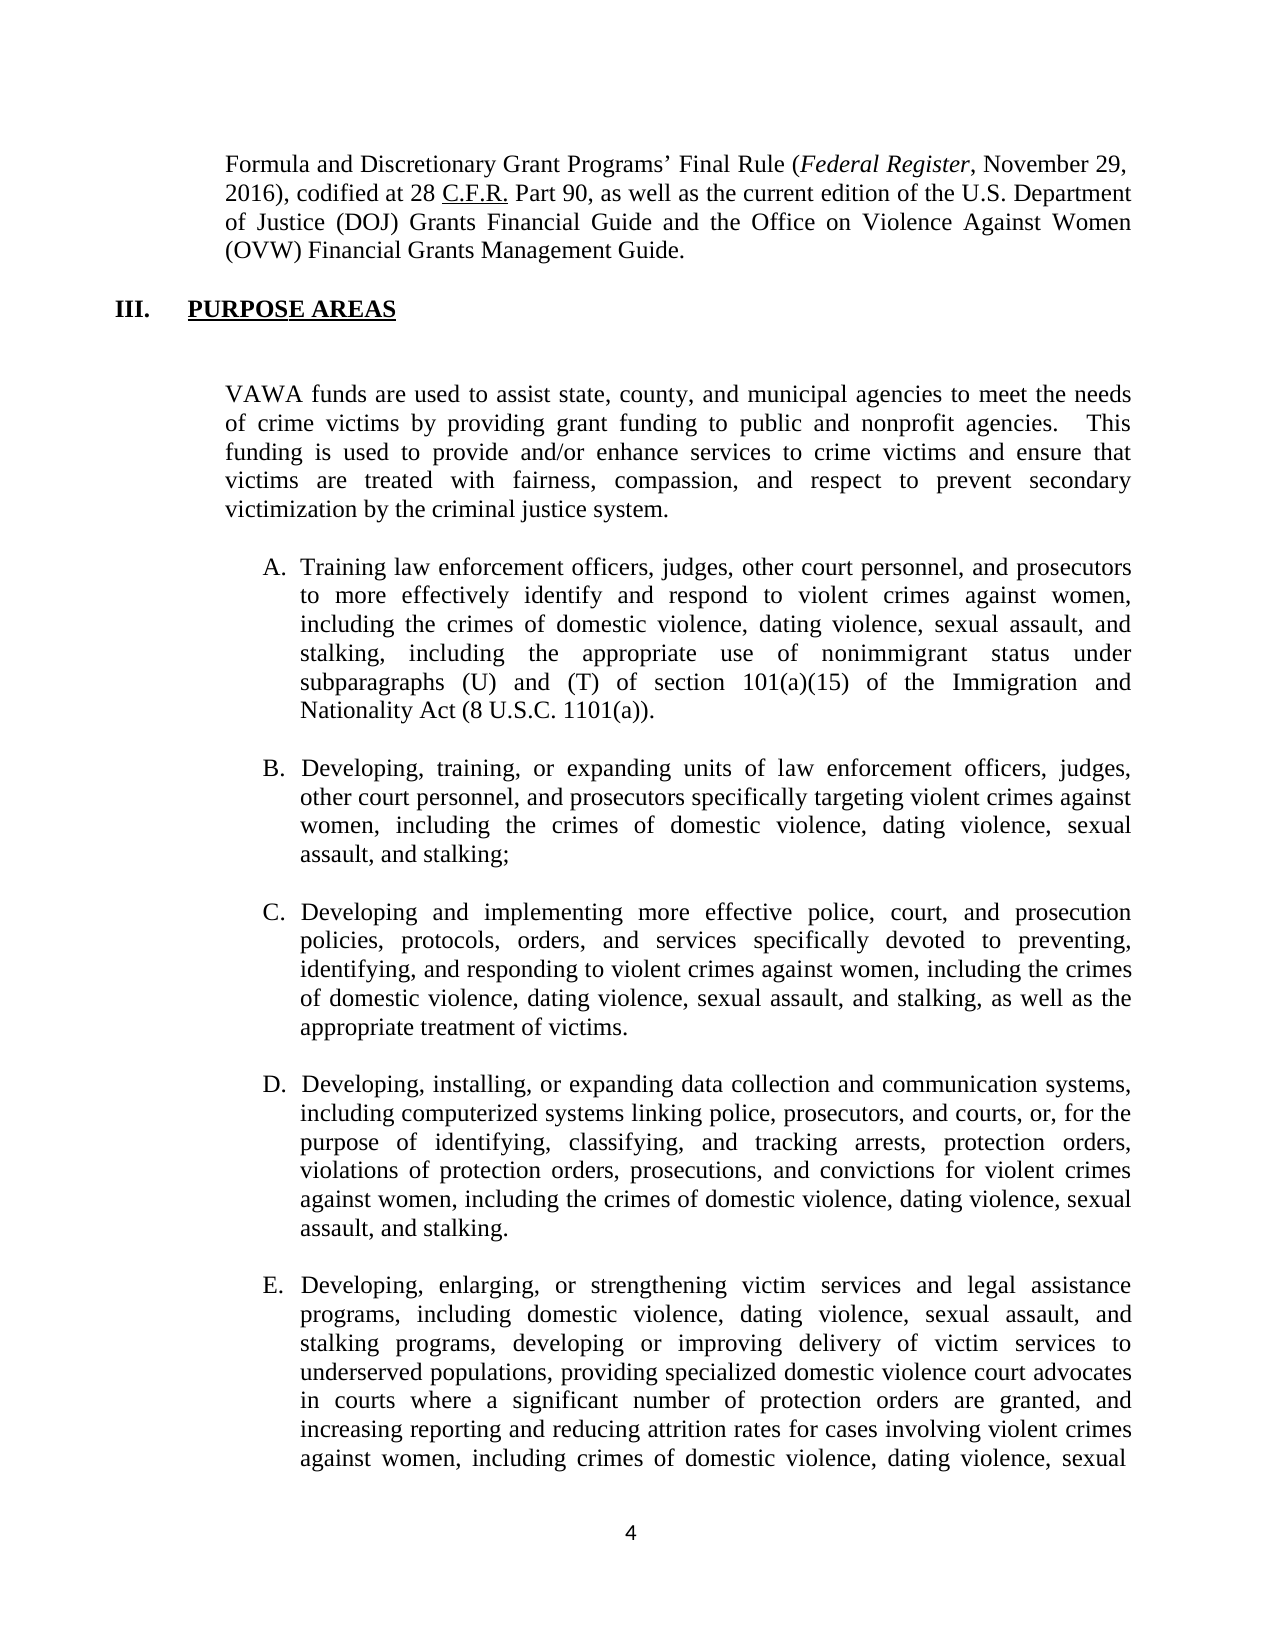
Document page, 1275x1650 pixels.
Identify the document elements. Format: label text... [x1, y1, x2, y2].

text Formula and Discretionary Grant Programs’ Final Rule (Federal Register, November 29, [225, 149, 1131, 178]
text 2016), codified at 28 C.F.R. Part 90, as well as the current edition of the U.S. Department of Justice (DOJ) Grants Financial Guide and the Office on Violence Against Women (OVW) Financial Grants Management Guide. [225, 178, 1131, 264]
text III. PURPOSE AREAS [114, 293, 1139, 322]
text B. Developing, training, or expanding units of law enforcement officers, judges, other court personnel, and prosecutors specifically targeting violent crimes against women, including the crimes of domestic violence, dating violence, sexual assault, and stalking; [262, 753, 1132, 868]
text C. Developing and implementing more effective police, court, and prosecution policies, protocols, orders, and services specifically devoted to preventing, identifying, and responding to violent crimes against women, including the crimes of domestic violence, dating violence, sexual assault, and stalking, as well as the appropriate treatment of victims. [262, 897, 1132, 1040]
text A. Training law enforcement officers, judges, other court personnel, and prosecutors to more effectively identify and respond to violent crimes against women, including the crimes of domestic violence, dating violence, sexual assault, and stalking, including the appropriate use of nonimmigrant status under subparagraphs (U) and (T) of section 101(a)(15) of the Immigration and Nationality Act (8 U.S.C. 1101(a)). [262, 552, 1131, 724]
text VAWA funds are used to assist state, county, and municipal agencies to meet the needs of crime victims by providing grant funding to public and nonprofit agencies. This funding is used to provide and/or enhance services to crime victims and ensure that victims are treated with fairness, compassion, and respect to prevent secondary victimization by the criminal justice system. [225, 379, 1132, 523]
text E. Developing, enlarging, or strengthening victim services and legal assistance programs, including domestic violence, dating violence, sexual assault, and stalking programs, developing or improving delivery of victim services to underserved populations, providing specialized domestic violence court advocates in courts where a significant number of protection orders are granted, and increasing reporting and reducing attrition rates for cases involving violent crimes against women, including crimes of domestic violence, dating violence, sexual [262, 1270, 1132, 1472]
text D. Developing, installing, or expanding data collection and communication systems, including computerized systems linking police, prosecutors, and courts, or, for the purpose of identifying, classifying, and tracking arrests, protection orders, violations of protection orders, prosecutions, and convictions for violent crimes against women, including the crimes of domestic violence, dating violence, sexual assault, and stalking. [262, 1069, 1131, 1242]
